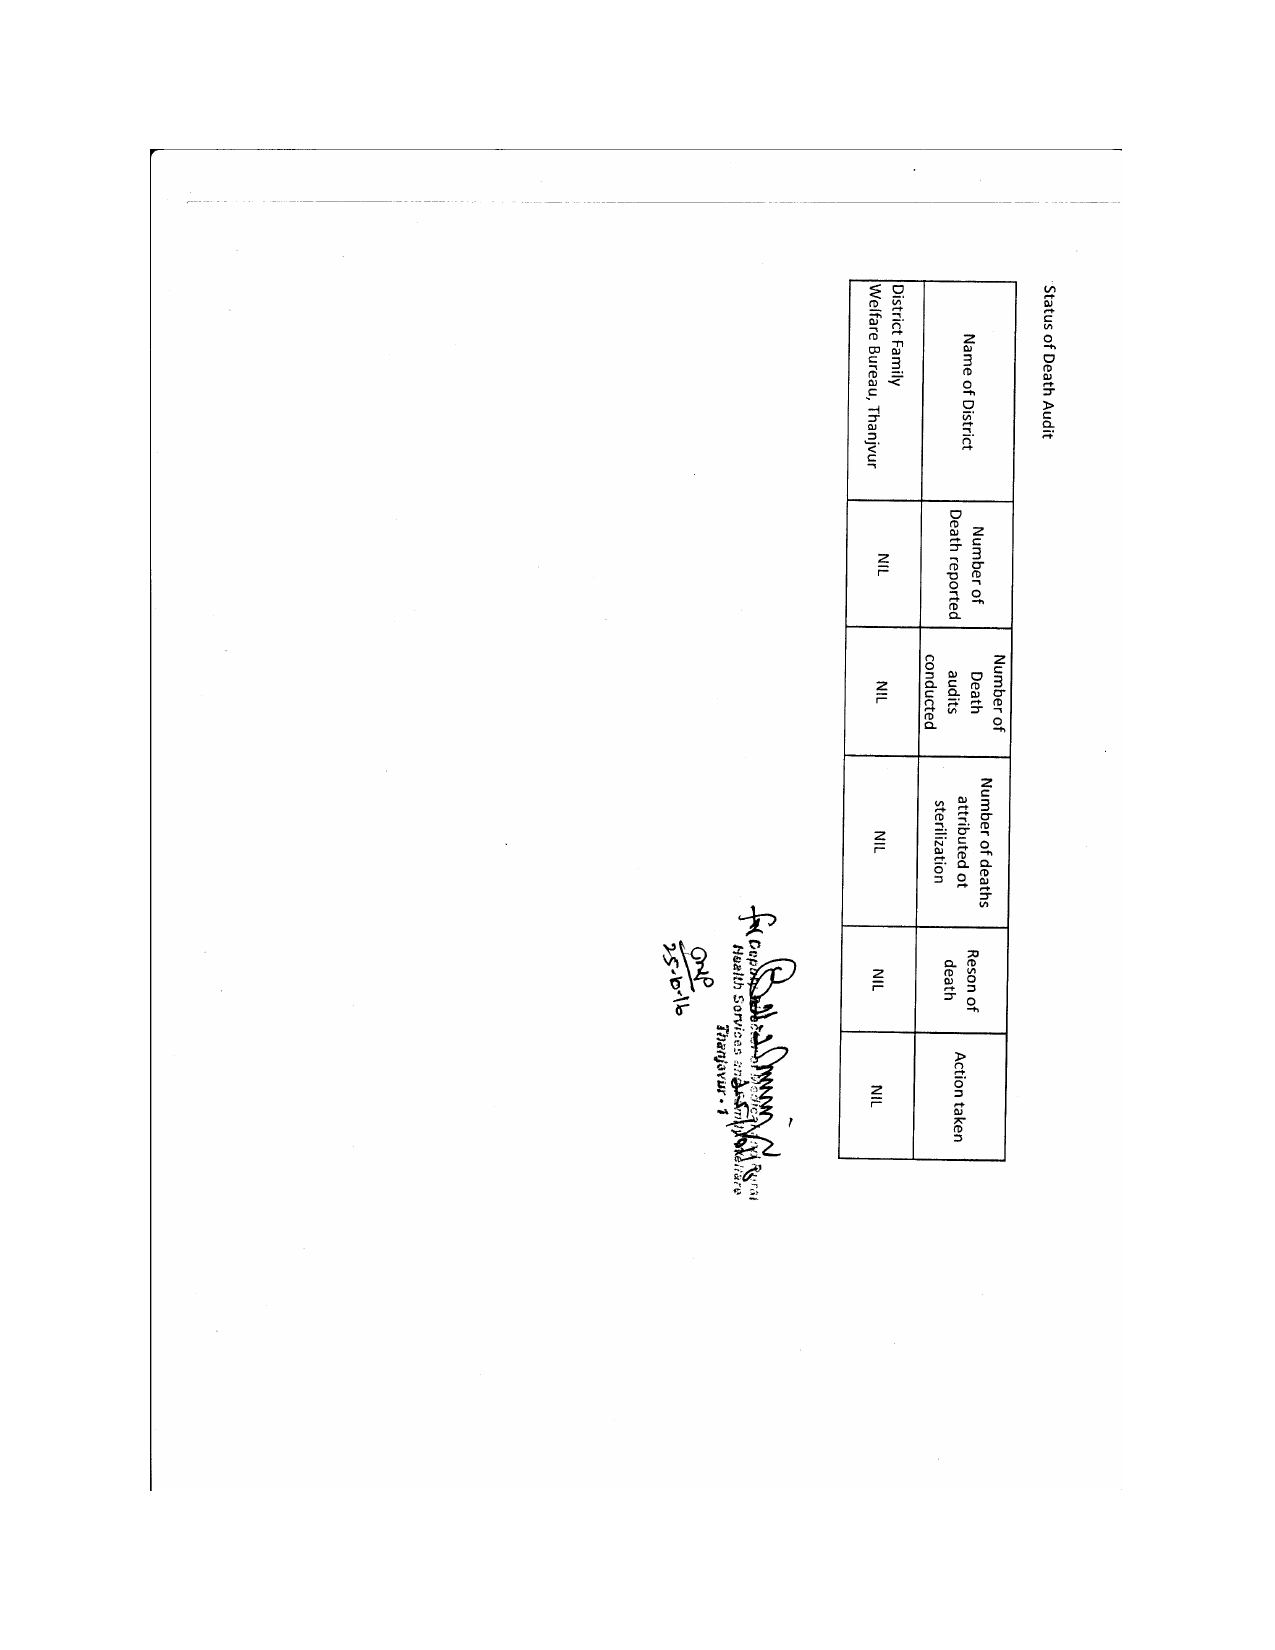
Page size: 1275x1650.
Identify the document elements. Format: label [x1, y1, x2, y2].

picture [150, 149, 1124, 1491]
